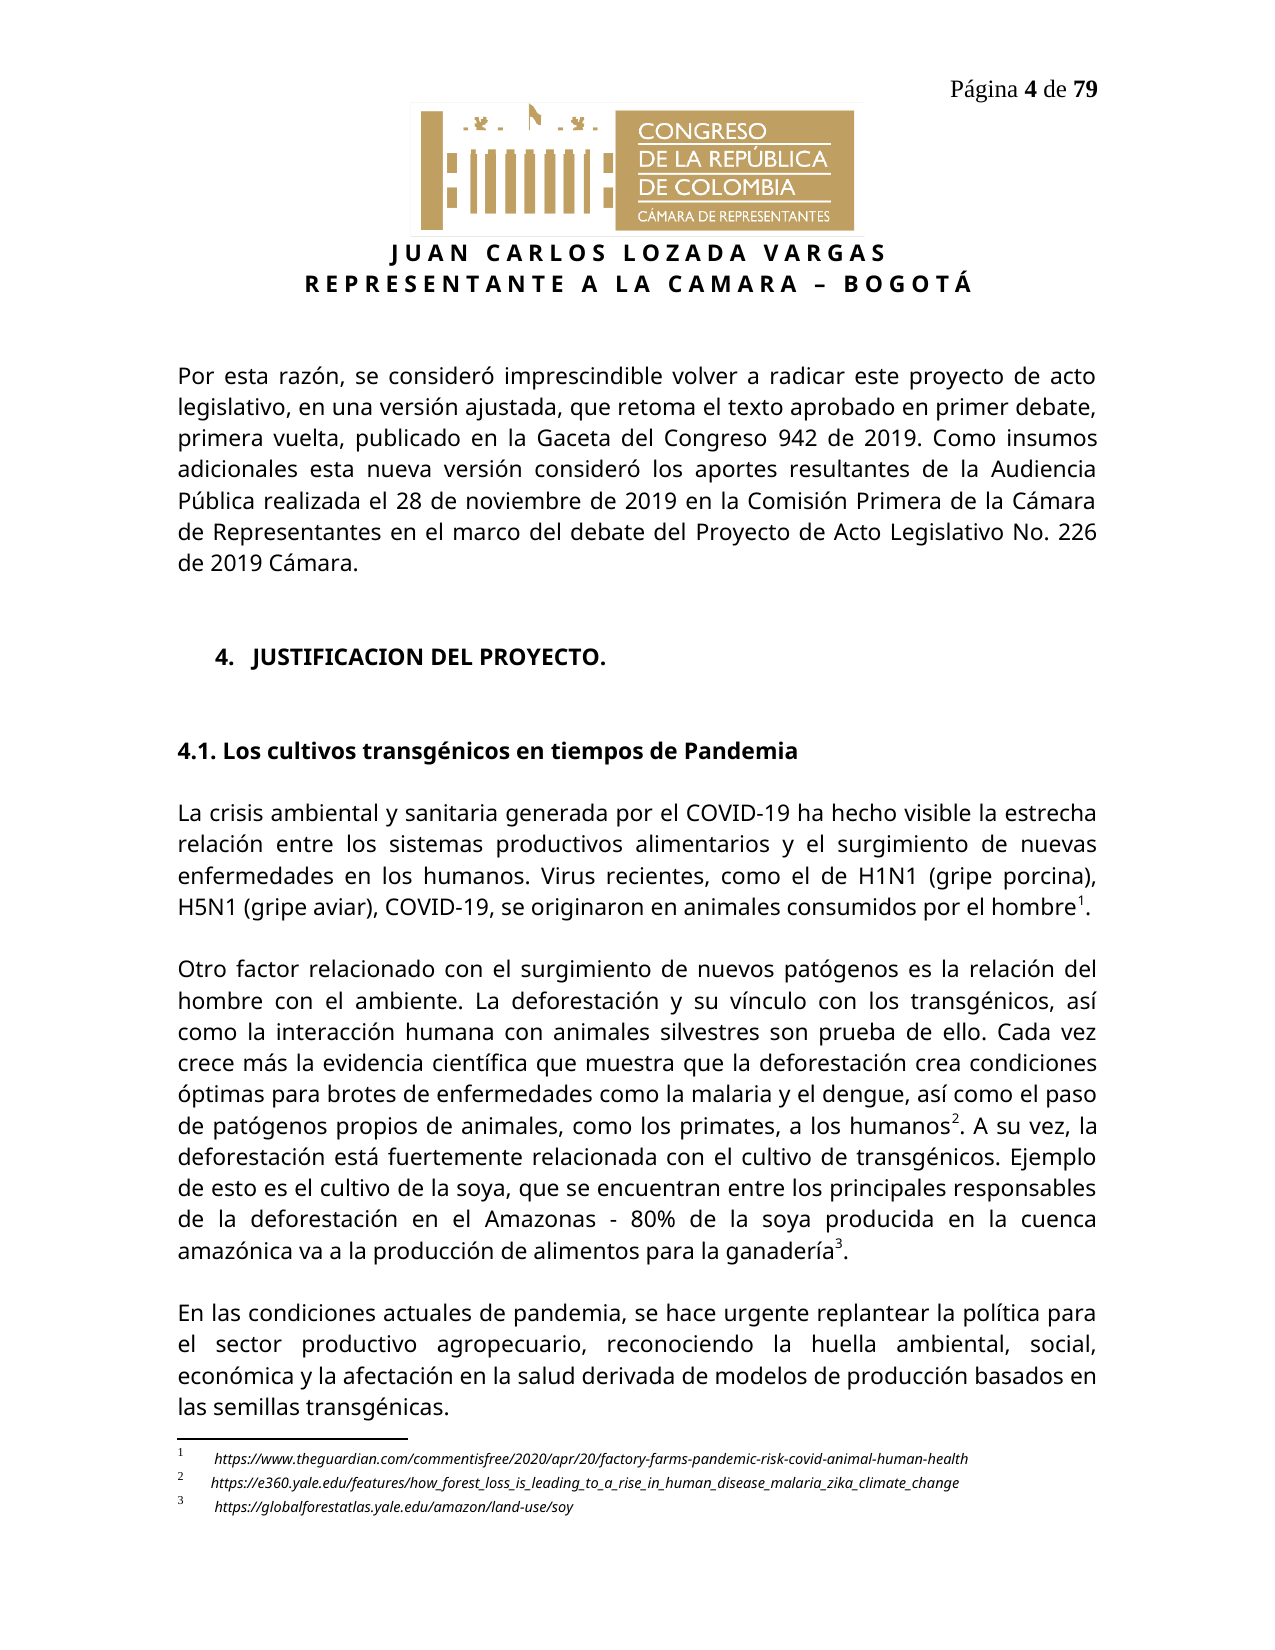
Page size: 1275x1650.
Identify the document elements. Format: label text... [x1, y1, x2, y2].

text Otro factor relacionado con el surgimiento de nuevos patógenos es la relación del hombre con el ambiente. La deforestación y su vínculo con los transgénicos, así como la interacción humana con animales silvestres son prueba de ello. Cada vez crece más la evidencia científica que muestra que la deforestación crea condiciones óptimas para brotes de enfermedades como la malaria y el dengue, así como el paso de patógenos propios de animales, como los primates, a los humanos. A su vez, la deforestación está fuertemente relacionada con el cultivo de transgénicos. Ejemplo de esto es el cultivo de la soya, que se encuentran entre los principales responsables de la deforestación en el Amazonas - 80% de la soya producida en la cuenca amazónica va a la producción de alimentos para la ganadería. [177, 953, 1098, 1266]
text En las condiciones actuales de pandemia, se hace urgente replantear la política para el sector productivo agropecuario, reconociendo la huella ambiental, social, económica y la afectación en la salud derivada de modelos de producción basados en las semillas transgénicas. [177, 1297, 1098, 1422]
text La crisis ambiental y sanitaria generada por el COVID-19 ha hecho visible la estrecha relación entre los sistemas productivos alimentarios y el surgimiento de nuevas enfermedades en los humanos. Virus recientes, como el de H1N1 (gripe porcina), H5N1 (gripe aviar), COVID-19, se originaron en animales consumidos por el hombre. [177, 797, 1098, 922]
text 4.1. Los cultivos transgénicos en tiempos de Pandemia [177, 734, 1098, 766]
picture [410, 102, 865, 237]
list JUSTIFICACION DEL PROYECTO. [215, 641, 1098, 672]
text Por esta razón, se consideró imprescindible volver a radicar este proyecto de acto legislativo, en una versión ajustada, que retoma el texto aprobado en primer debate, primera vuelta, publicado en la Gaceta del Congreso 942 de 2019. Como insumos adicionales esta nueva versión consideró los aportes resultantes de la Audiencia Pública realizada el 28 de noviembre de 2019 en la Comisión Primera de la Cámara de Representantes en el marco del debate del Proyecto de Acto Legislativo No. 226 de 2019 Cámara. [177, 359, 1098, 578]
